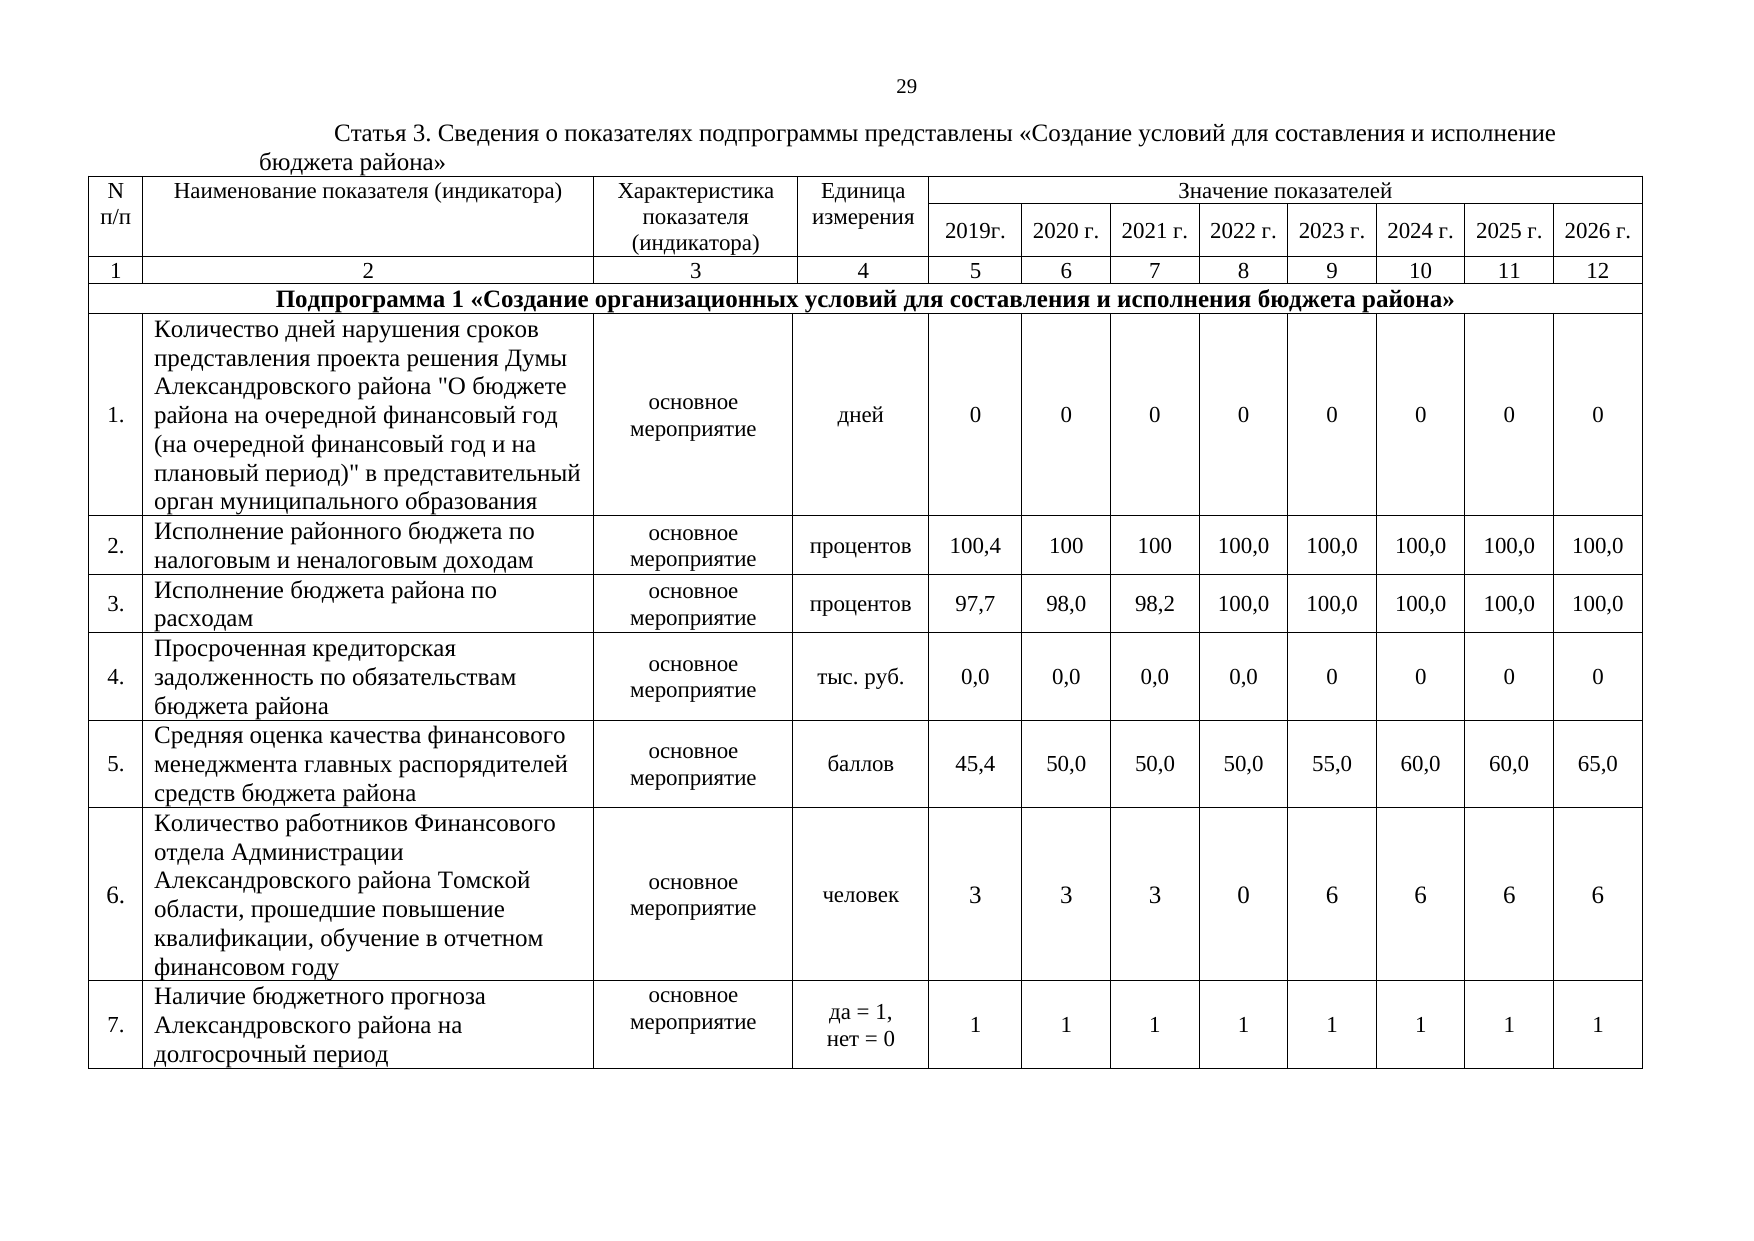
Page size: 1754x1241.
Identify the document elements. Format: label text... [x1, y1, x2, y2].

table_header N п/п [89, 177, 142, 256]
table_cell 3 [929, 808, 1021, 980]
table_cell основное мероприятие [594, 633, 792, 719]
table_cell 1 [1554, 981, 1642, 1068]
table_cell 1 [1022, 981, 1110, 1068]
table_cell 45,4 [929, 721, 1021, 807]
table_cell 0 [1465, 314, 1553, 515]
table_cell 3. [89, 575, 142, 632]
table_cell процентов [793, 516, 928, 574]
table_cell 98,0 [1022, 575, 1110, 632]
table_cell 50,0 [1111, 721, 1199, 807]
table_cell 2 [143, 257, 593, 283]
table_cell 5. [89, 721, 142, 807]
table_cell 9 [1288, 257, 1376, 283]
table_cell 1 [1288, 981, 1376, 1068]
table_cell Средняя оценка качества финансового менеджмента главных распорядителей средств бюджета района [143, 721, 593, 807]
table_cell 1 [1111, 981, 1199, 1068]
table_cell 0 [1377, 314, 1464, 515]
table_cell дней [793, 314, 928, 515]
table_cell да = 1, нет = 0 [793, 981, 928, 1068]
table_cell 6 [1465, 808, 1553, 980]
table_cell 100,0 [1554, 575, 1642, 632]
table_cell основное мероприятие [594, 808, 792, 980]
table_cell основное мероприятие [594, 516, 792, 574]
table_cell 100,0 [1465, 575, 1553, 632]
table_cell 6 [1554, 808, 1642, 980]
table_cell основное мероприятие [594, 314, 792, 515]
table_cell человек [793, 808, 928, 980]
table_cell 6 [1022, 257, 1110, 283]
table_cell 7. [89, 981, 142, 1068]
table_cell 1. [89, 314, 142, 515]
table_cell 0,0 [1022, 633, 1110, 719]
table_cell 100,0 [1377, 516, 1464, 574]
table_cell 1 [929, 981, 1021, 1068]
table_cell 2020 г. [1022, 204, 1110, 256]
table_cell 6 [1288, 808, 1376, 980]
table_cell 0 [1554, 314, 1642, 515]
table_cell 11 [1465, 257, 1553, 283]
table_cell 0 [1200, 314, 1287, 515]
table_cell 55,0 [1288, 721, 1376, 807]
table_cell 60,0 [1377, 721, 1464, 807]
table_cell 100,0 [1288, 516, 1376, 574]
table_cell основное мероприятие [594, 981, 792, 1068]
table_cell 7 [1111, 257, 1199, 283]
table_cell 8 [1200, 257, 1287, 283]
table_header Характеристика показателя (индикатора) [594, 177, 797, 256]
table_cell 2022 г. [1200, 204, 1287, 256]
table_cell 10 [1377, 257, 1464, 283]
table_cell 50,0 [1022, 721, 1110, 807]
table_cell 100,0 [1288, 575, 1376, 632]
table_cell 100,0 [1200, 575, 1287, 632]
table_cell 4. [89, 633, 142, 719]
table_cell 1 [89, 257, 142, 283]
table_cell Подпрограмма 1 «Создание организационных условий для составления и исполнения бюджета района» [89, 284, 1642, 313]
table_cell 2025 г. [1465, 204, 1553, 256]
table_cell 6. [89, 808, 142, 980]
table_cell 0 [929, 314, 1021, 515]
table_cell 1 [1465, 981, 1553, 1068]
table_cell основное мероприятие [594, 575, 792, 632]
table_cell Просроченная кредиторская задолженность по обязательствам бюджета района [143, 633, 593, 719]
table_cell 5 [929, 257, 1021, 283]
table_cell 0 [1022, 314, 1110, 515]
table_cell 0 [1200, 808, 1287, 980]
table_cell 100,0 [1200, 516, 1287, 574]
table_cell 100,0 [1465, 516, 1553, 574]
table_header Значение показателей [929, 177, 1642, 203]
table_cell 98,2 [1111, 575, 1199, 632]
table_cell 2019г. [929, 204, 1021, 256]
list Статья 3. Сведения о показателях подпрограммы представлены «Создание условий для составления и исполнение бюджета района» [259, 118, 1636, 176]
table_cell 50,0 [1200, 721, 1287, 807]
table_cell Исполнение районного бюджета по налоговым и неналоговым доходам [143, 516, 593, 574]
table_cell 3 [1111, 808, 1199, 980]
table_cell 1 [1377, 981, 1464, 1068]
table_cell 12 [1554, 257, 1642, 283]
table_cell 0,0 [1200, 633, 1287, 719]
table_cell Количество дней нарушения сроков представления проекта решения Думы Александровского района "О бюджете района на очередной финансовый год (на очередной финансовый год и на плановый период)" в представительный орган муниципального образования [143, 314, 593, 515]
table_cell 3 [1022, 808, 1110, 980]
table_cell Количество работников Финансового отдела Администрации Александровского района Томской области, прошедшие повышение квалификации, обучение в отчетном финансовом году [143, 808, 593, 980]
table_header Единица измерения [798, 177, 928, 256]
table_cell 100 [1022, 516, 1110, 574]
table_cell 0 [1288, 314, 1376, 515]
table_cell 0,0 [1111, 633, 1199, 719]
table_cell 1 [1200, 981, 1287, 1068]
table_cell 100,4 [929, 516, 1021, 574]
table_header Наименование показателя (индикатора) [143, 177, 593, 256]
table_cell 0 [1377, 633, 1464, 719]
table_cell процентов [793, 575, 928, 632]
table_cell 65,0 [1554, 721, 1642, 807]
table_cell 100 [1111, 516, 1199, 574]
table_cell 0 [1465, 633, 1553, 719]
table_cell 4 [798, 257, 928, 283]
table_cell Исполнение бюджета района по расходам [143, 575, 593, 632]
table_cell 0 [1111, 314, 1199, 515]
table_cell 3 [594, 257, 797, 283]
table_cell 6 [1377, 808, 1464, 980]
table_cell 0 [1554, 633, 1642, 719]
table_cell 2. [89, 516, 142, 574]
table_cell 100,0 [1554, 516, 1642, 574]
table_cell 100,0 [1377, 575, 1464, 632]
table_cell тыс. руб. [793, 633, 928, 719]
table_cell 0,0 [929, 633, 1021, 719]
table_cell 2026 г. [1554, 204, 1642, 256]
table_cell 97,7 [929, 575, 1021, 632]
table_cell Наличие бюджетного прогноза Александровского района на долгосрочный период [143, 981, 593, 1068]
table_cell 2021 г. [1111, 204, 1199, 256]
table_cell основное мероприятие [594, 721, 792, 807]
table_cell 60,0 [1465, 721, 1553, 807]
table_cell 2023 г. [1288, 204, 1376, 256]
table_cell 0 [1288, 633, 1376, 719]
table_cell баллов [793, 721, 928, 807]
table_cell 2024 г. [1377, 204, 1464, 256]
